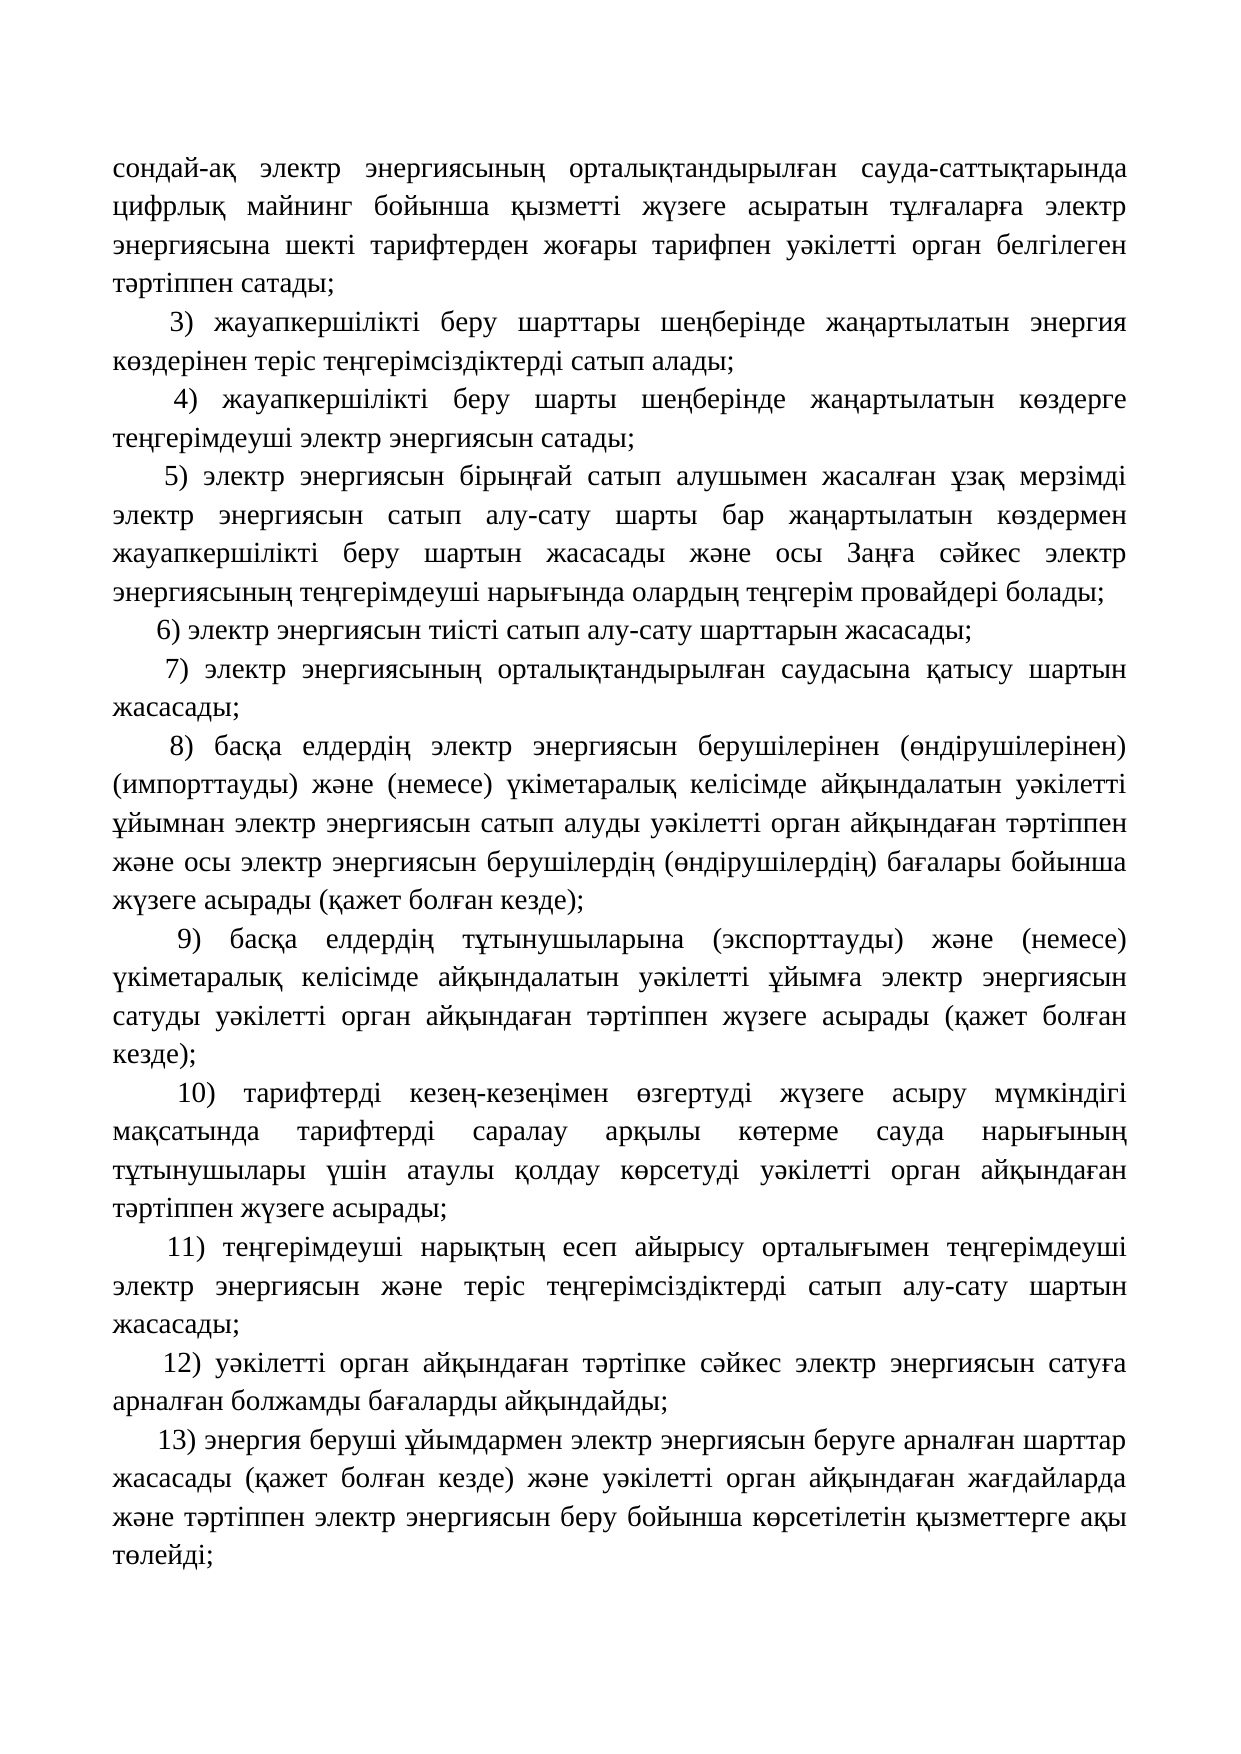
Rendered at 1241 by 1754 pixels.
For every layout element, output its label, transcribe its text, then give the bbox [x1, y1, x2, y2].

text 13) энергия беруші ұйымдармен электр энергиясын беруге арналған шарттар жасасады (қажет болған кезде) және уәкілетті орган айқындаған жағдайларда және тәртіппен электр энергиясын беру бойынша көрсетілетін қызметтерге ақы төлейді; [112, 1422, 1128, 1571]
text 9) басқа елдердің тұтынушыларына (экспорттауды) және (немесе) үкіметаралық келісімде айқындалатын уәкілетті ұйымға электр энергиясын сатуды уәкілетті орган айқындаған тәртіппен жүзеге асырады (қажет болған кезде); [112, 921, 1128, 1070]
text 8) басқа елдердің электр энергиясын берушілерінен (өндірушілерінен) (импорттауды) және (немесе) үкіметаралық келісімде айқындалатын уәкілетті ұйымнан электр энергиясын сатып алуды уәкілетті орган айқындаған тәртіппен және осы электр энергиясын берушілердің (өндірушілердің) бағалары бойынша жүзеге асырады (қажет болған кезде); [112, 728, 1128, 916]
text 5) электр энергиясын бірыңғай сатып алушымен жасалған ұзақ мерзімді электр энергиясын сатып алу-сату шарты бар жаңартылатын көздермен жауапкершілікті беру шартын жасасады және осы Заңға сәйкес электр энергиясының теңгерімдеуші нарығында олардың теңгерім провайдері болады; [112, 458, 1128, 607]
text 4) жауапкершілікті беру шарты шеңберінде жаңартылатын көздерге теңгерімдеуші электр энергиясын сатады; [112, 381, 1128, 453]
text 3) жауапкершілікті беру шарттары шеңберінде жаңартылатын энергия көздерінен теріс теңгерімсіздіктерді сатып алады; [112, 304, 1128, 376]
text 10) тарифтерді кезең-кезеңімен өзгертуді жүзеге асыру мүмкіндігі мақсатында тарифтерді саралау арқылы көтерме сауда нарығының тұтынушылары үшін атаулы қолдау көрсетуді уәкілетті орган айқындаған тәртіппен жүзеге асырады; [112, 1075, 1128, 1224]
text 11) теңгерімдеуші нарықтың есеп айырысу орталығымен теңгерімдеуші электр энергиясын және теріс теңгерімсіздіктерді сатып алу-сату шартын жасасады; [112, 1229, 1128, 1340]
text 6) электр энергиясын тиісті сатып алу-сату шарттарын жасасады; [112, 612, 1128, 646]
text 12) уәкілетті орган айқындаған тәртіпке сәйкес электр энергиясын сатуға арналған болжамды бағаларды айқындайды; [112, 1345, 1128, 1417]
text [112, 150, 1128, 299]
text 7) электр энергиясының орталықтандырылған саудасына қатысу шартын жасасады; [112, 651, 1128, 723]
